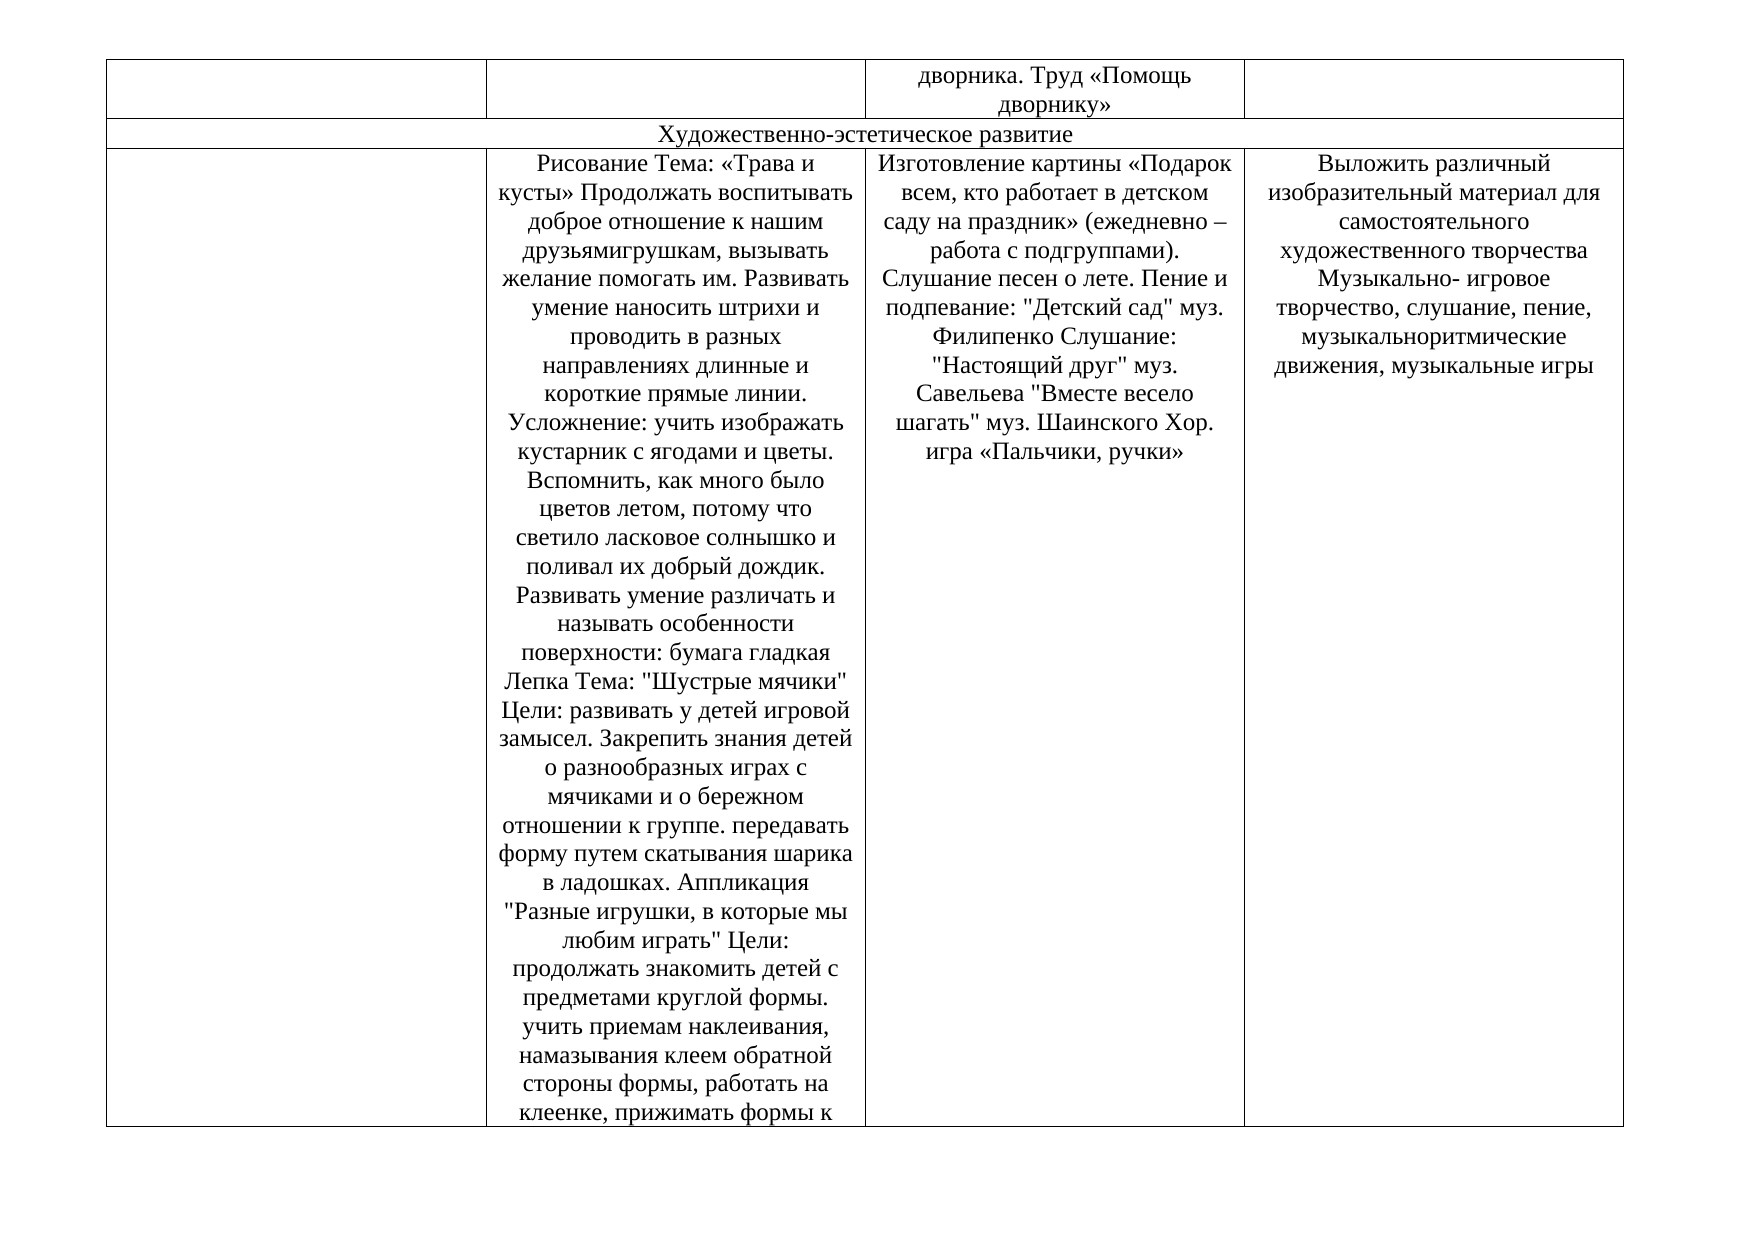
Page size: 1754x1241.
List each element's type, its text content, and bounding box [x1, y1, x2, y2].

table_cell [1245, 149, 1623, 1126]
table_cell [107, 60, 486, 118]
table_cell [487, 60, 865, 118]
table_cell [866, 149, 1244, 1126]
table_cell [107, 149, 486, 1126]
table_cell Художественно-эстетическое развитие [107, 119, 1623, 147]
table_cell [487, 149, 865, 1126]
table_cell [1245, 60, 1623, 118]
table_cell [866, 60, 1244, 118]
